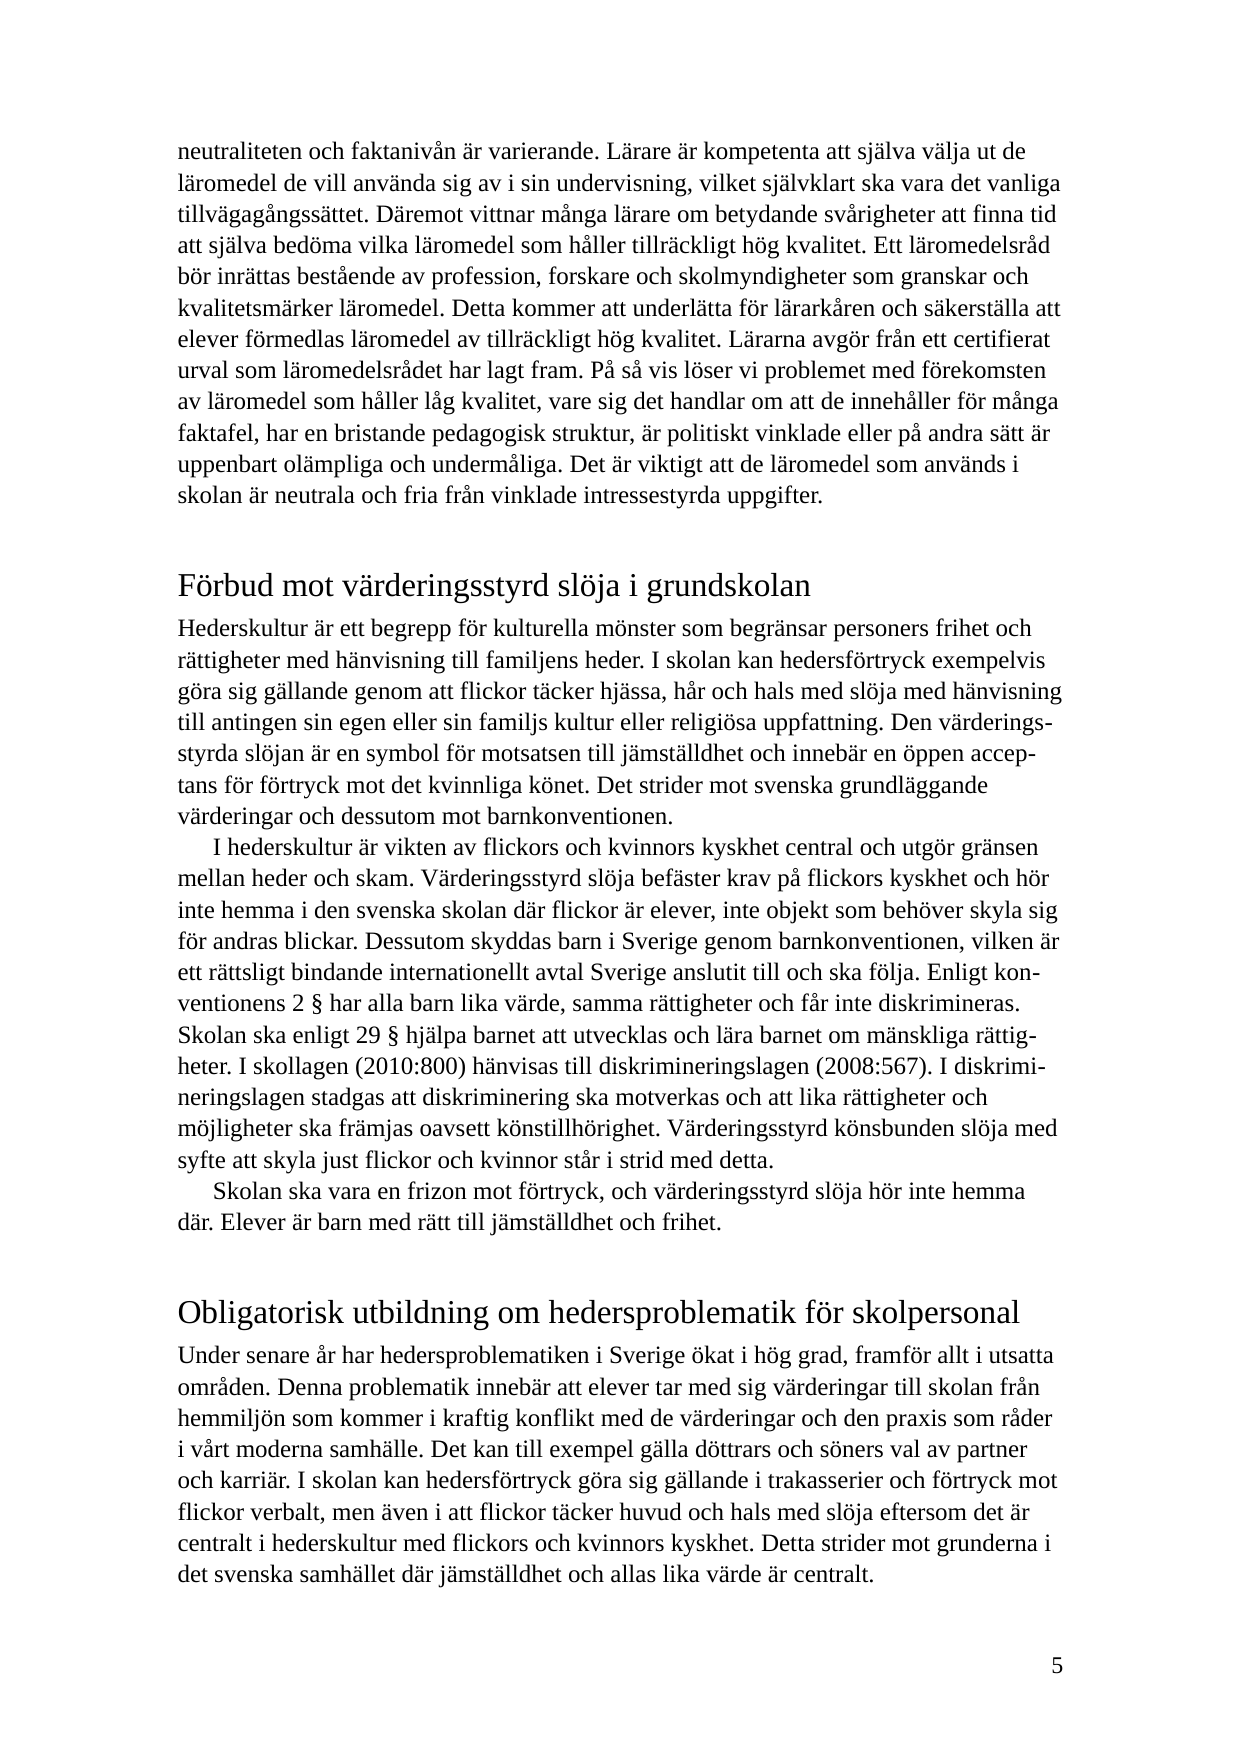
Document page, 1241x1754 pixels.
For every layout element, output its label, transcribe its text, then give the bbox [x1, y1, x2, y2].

text Under senare år har hedersproblematiken i Sverige ökat i hög grad, framför allt i utsatta områden. Denna problematik innebär att elever tar med sig värderingar till skolan från hemmiljön som kommer i kraftig konflikt med de värderingar och den praxis som råder i vårt moderna samhälle. Det kan till exempel gälla döttrars och söners val av partner och karriär. I skolan kan hedersförtryck göra sig gällande i trakasserier och förtryck mot flickor verbalt, men även i att flickor täcker huvud och hals med slöja eftersom det är centralt i hederskultur med flickors och kvinnors kyskhet. Detta strider mot grunderna i det svenska samhället där jämställdhet och allas lika värde är centralt. [177, 1338, 1063, 1588]
subtitle Förbud mot värderingsstyrd slöja i grundskolan [177, 571, 1063, 603]
text Skolan ska vara en frizon mot förtryck, och värderingsstyrd slöja hör inte hemma där. Elever är barn med rätt till jämställdhet och frihet. [177, 1173, 1063, 1236]
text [177, 134, 1063, 509]
text Hederskultur är ett begrepp för kulturella mönster som begränsar personers frihet och rättigheter med hänvisning till familjens heder. I skolan kan hedersförtryck exempelvis göra sig gällande genom att flickor täcker hjässa, hår och hals med slöja med hänvisning till antingen sin egen eller sin familjs kultur eller religiösa uppfattning. Den värderingsstyrda slöjan är en symbol för motsatsen till jämställdhet och innebär en öppen acceptans för förtryck mot det kvinnliga könet. Det strider mot svenska grundläggande värderingar och dessutom mot barnkonventionen. [177, 611, 1063, 830]
text I hederskultur är vikten av flickors och kvinnors kyskhet central och utgör gränsen mellan heder och skam. Värderingsstyrd slöja befäster krav på flickors kyskhet och hör inte hemma i den svenska skolan där flickor är elever, inte objekt som behöver skyla sig för andras blickar. Dessutom skyddas barn i Sverige genom barnkonventionen, vilken är ett rättsligt bindande internationellt avtal Sverige anslutit till och ska följa. Enligt konventionens 2 § har alla barn lika värde, samma rättigheter och får inte diskrimineras. Skolan ska enligt 29 § hjälpa barnet att utvecklas och lära barnet om mänskliga rättigheter. I skollagen (2010:800) hänvisas till diskrimineringslagen (2008:567). I diskrimineringslagen stadgas att diskriminering ska motverkas och att lika rättigheter och möjligheter ska främjas oavsett könstillhörighet. Värderingsstyrd könsbunden slöja med syfte att skyla just flickor och kvinnor står i strid med detta. [177, 830, 1063, 1173]
subtitle Obligatorisk utbildning om hedersproblematik för skolpersonal [177, 1298, 1063, 1330]
